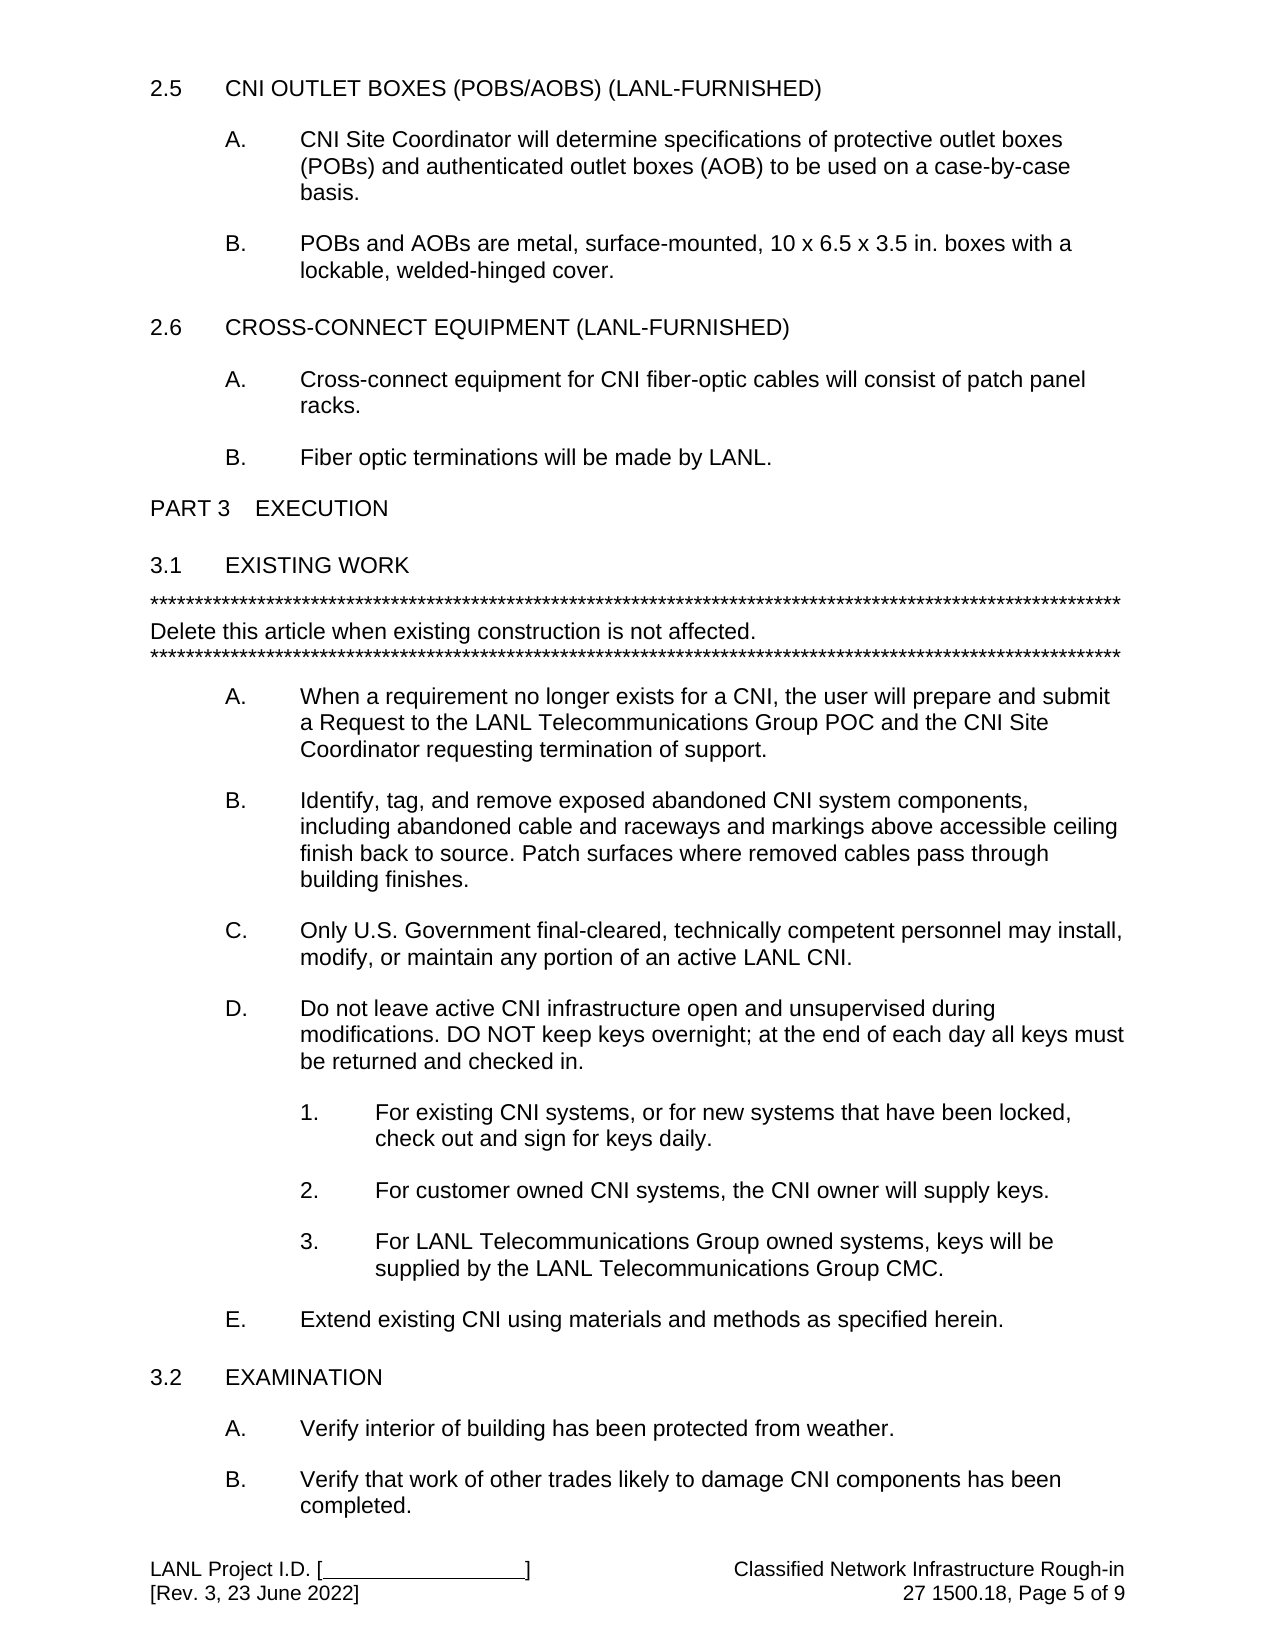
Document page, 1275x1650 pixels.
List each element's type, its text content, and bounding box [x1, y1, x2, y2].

text Extend existing CNI using materials and methods as specified herein. [225, 1306, 1125, 1332]
text Cross-connect equipment for CNI fiber-optic cables will consist of patch panel racks. [225, 366, 1125, 418]
text Identify, tag, and remove exposed abandoned CNI system components, including abandoned cable and raceways and markings above accessible ceiling finish back to source. Patch surfaces where removed cables pass through building finishes. [225, 787, 1125, 892]
text Verify interior of building has been protected from weather. [225, 1415, 1125, 1441]
text When a requirement no longer exists for a CNI, the user will prepare and submit a Request to the LANL Telecommunications Group POC and the CNI Site Coordinator requesting termination of support. [225, 683, 1125, 762]
text ************************************************************************************************************* [150, 644, 1125, 670]
text EXAMINATION [150, 1363, 1125, 1390]
text For customer owned CNI systems, the CNI owner will supply keys. [300, 1177, 1125, 1203]
text ************************************************************************************************************* [150, 591, 1125, 618]
text EXECUTION [150, 495, 1125, 521]
text EXISTING WORK [150, 552, 1125, 579]
text Fiber optic terminations will be made by LANL. [225, 443, 1125, 470]
text Only U.S. Government final-cleared, technically competent personnel may install, modify, or maintain any portion of an active LANL CNI. [225, 917, 1125, 970]
text CNI Site Coordinator will determine specifications of protective outlet boxes (POBs) and authenticated outlet boxes (AOB) to be used on a case-by-case basis. [225, 126, 1125, 205]
text For LANL Telecommunications Group owned systems, keys will be supplied by the LANL Telecommunications Group CMC. [300, 1228, 1125, 1281]
text CROSS-CONNECT EQUIPMENT (LANL-FURNISHED) [150, 314, 1125, 341]
text For existing CNI systems, or for new systems that have been locked, check out and sign for keys daily. [300, 1099, 1125, 1152]
text CNI OUTLET BOXES (POBs/AOBs) (LANL-FURNISHED) [150, 75, 1125, 101]
text Verify that work of other trades likely to damage CNI components has been completed. [225, 1466, 1125, 1519]
text Delete this article when existing construction is not affected. [150, 618, 1125, 644]
text POBs and AOBs are metal, surface-mounted, 10 x 6.5 x 3.5 in. boxes with a lockable, welded-hinged cover. [225, 230, 1125, 283]
text Do not leave active CNI infrastructure open and unsupervised during modifications. DO NOT keep keys overnight; at the end of each day all keys must be returned and checked in. [225, 995, 1125, 1074]
